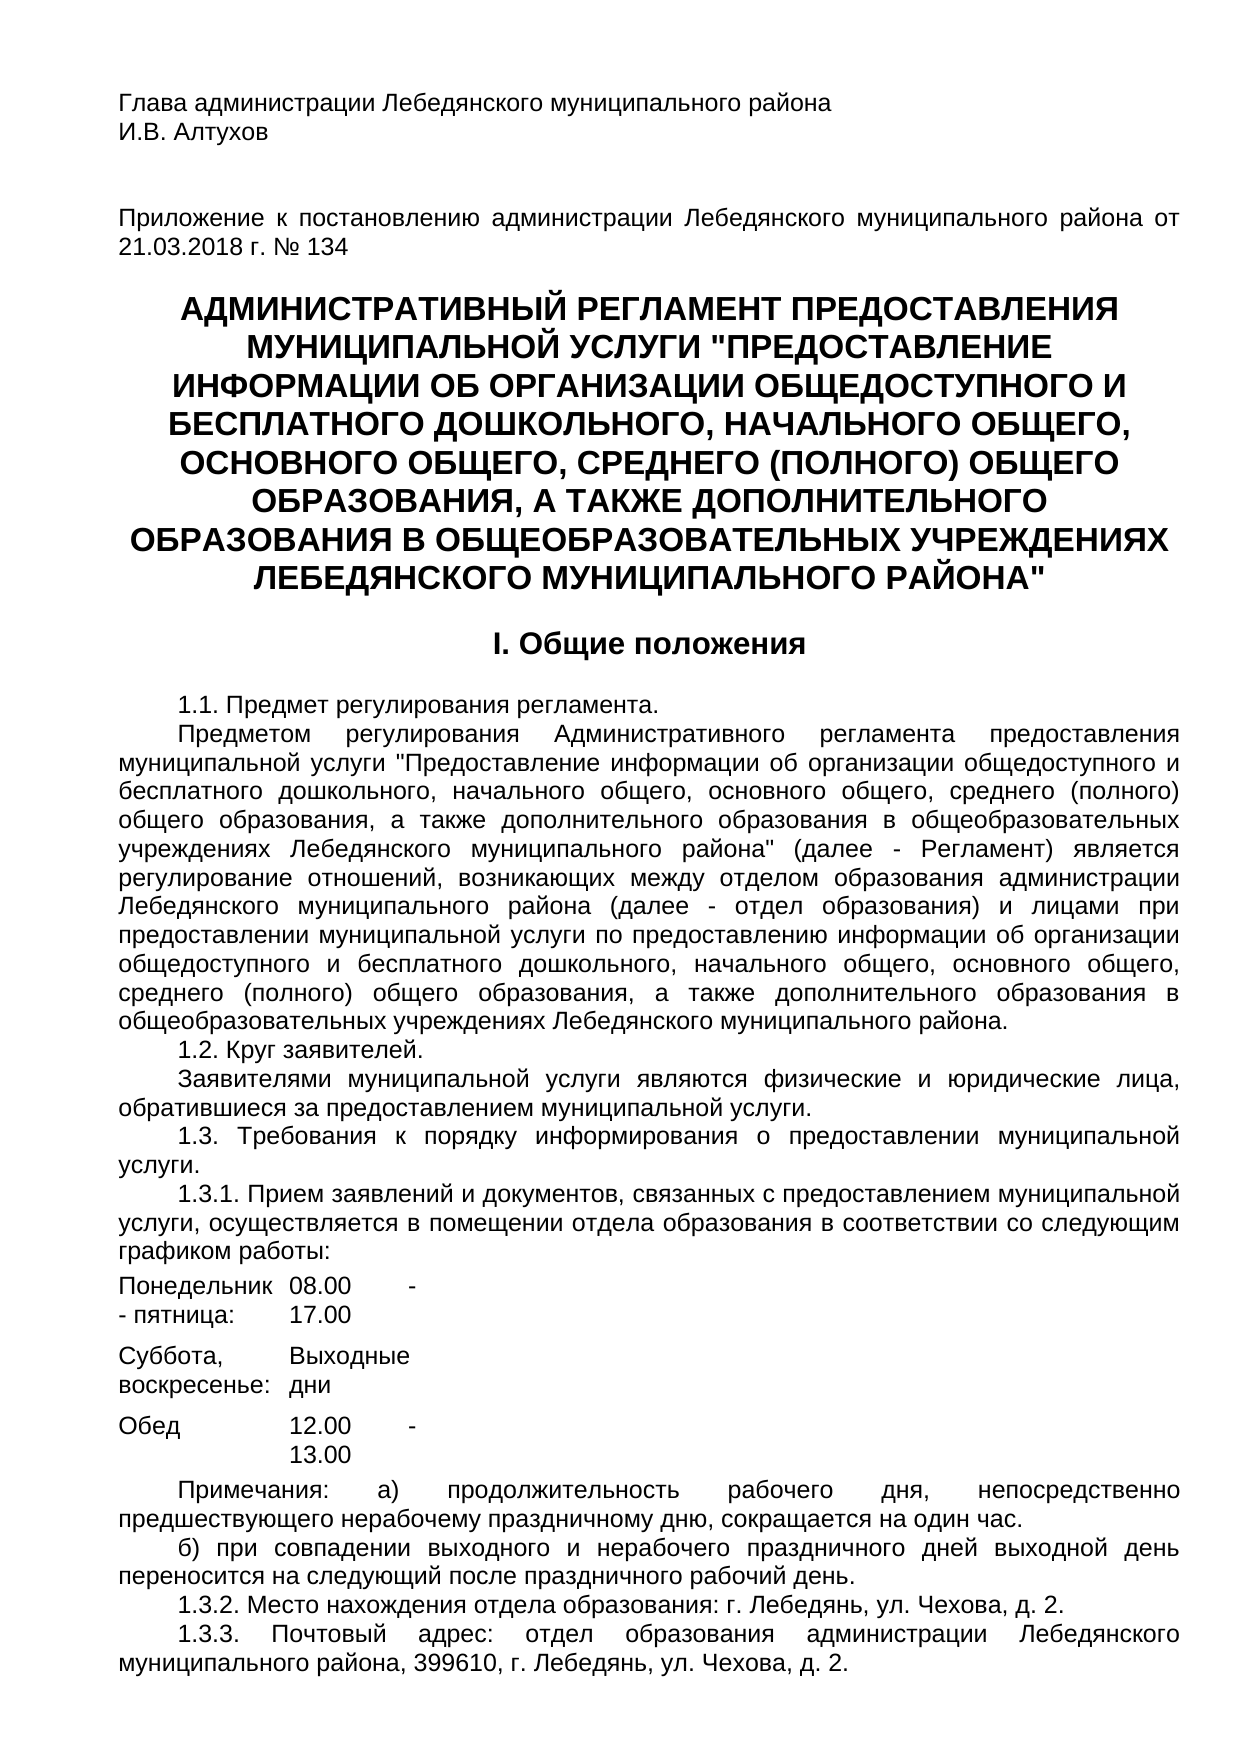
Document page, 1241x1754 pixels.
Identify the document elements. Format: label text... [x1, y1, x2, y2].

text Приложение к постановлению администрации Лебедянского муниципального района от 21.03.2018 г. № 134 [118, 203, 1181, 260]
text 1.3. Требования к порядку информирования о предоставлении муниципальной услуги. [118, 1121, 1181, 1179]
text Предметом регулирования Административного регламента предоставления муниципальной услуги "Предоставление информации об организации общедоступного и бесплатного дошкольного, начального общего, основного общего, среднего (полного) общего образования, а также дополнительного образования в общеобразовательных учреждениях Лебедянского муниципального района" (далее - Регламент) является регулирование отношений, возникающих между отделом образования администрации Лебедянского муниципального района (далее - отдел образования) и лицами при предоставлении муниципальной услуги по предоставлению информации об организации общедоступного и бесплатного дошкольного, начального общего, основного общего, среднего (полного) общего образования, а также дополнительного образования в общеобразовательных учреждениях Лебедянского муниципального района. [118, 719, 1181, 1035]
text Глава администрации Лебедянского муниципального района [118, 88, 1181, 117]
text б) при совпадении выходного и нерабочего праздничного дней выходной день переносится на следующий после праздничного рабочий день. [118, 1532, 1181, 1590]
subtitle I. Общие положения [118, 625, 1181, 661]
text Заявителями муниципальной услуги являются физические и юридические лица, обратившиеся за предоставлением муниципальной услуги. [118, 1064, 1181, 1121]
text 1.3.1. Прием заявлений и документов, связанных с предоставлением муниципальной услуги, осуществляется в помещении отдела образования в соответствии со следующим графиком работы: [118, 1179, 1181, 1265]
text И.В. Алтухов [118, 117, 1181, 145]
text 1.3.2. Место нахождения отдела образования: г. Лебедянь, ул. Чехова, д. 2. [118, 1590, 1181, 1619]
text 1.3.3. Почтовый адрес: отдел образования администрации Лебедянского муниципального района, 399610, г. Лебедянь, ул. Чехова, д. 2. [118, 1619, 1181, 1676]
text 1.1. Предмет регулирования регламента. [118, 690, 1181, 719]
table_cell 12.00 - 13.00 [283, 1405, 422, 1475]
table_cell Обед [112, 1405, 283, 1475]
table_header Понедельник - пятница: [112, 1265, 283, 1335]
subtitle АДМИНИСТРАТИВНЫЙ РЕГЛАМЕНТ ПРЕДОСТАВЛЕНИЯ МУНИЦИПАЛЬНОЙ УСЛУГИ "ПРЕДОСТАВЛЕНИЕ ИНФОРМАЦИИ ОБ ОРГАНИЗАЦИИ ОБЩЕДОСТУПНОГО И БЕСПЛАТНОГО ДОШКОЛЬНОГО, НАЧАЛЬНОГО ОБЩЕГО, ОСНОВНОГО ОБЩЕГО, СРЕДНЕГО (ПОЛНОГО) ОБЩЕГО ОБРАЗОВАНИЯ, А ТАКЖЕ ДОПОЛНИТЕЛЬНОГО ОБРАЗОВАНИЯ В ОБЩЕОБРАЗОВАТЕЛЬНЫХ УЧРЕЖДЕНИЯХ ЛЕБЕДЯНСКОГО МУНИЦИПАЛЬНОГО РАЙОНА" [118, 289, 1181, 597]
table_cell Суббота, воскресенье: [112, 1335, 283, 1405]
text Примечания: а) продолжительность рабочего дня, непосредственно предшествующего нерабочему праздничному дню, сокращается на один час. [118, 1475, 1181, 1532]
table_cell Выходные дни [283, 1335, 422, 1405]
table_header 08.00 - 17.00 [283, 1265, 422, 1335]
text 1.2. Круг заявителей. [118, 1035, 1181, 1064]
